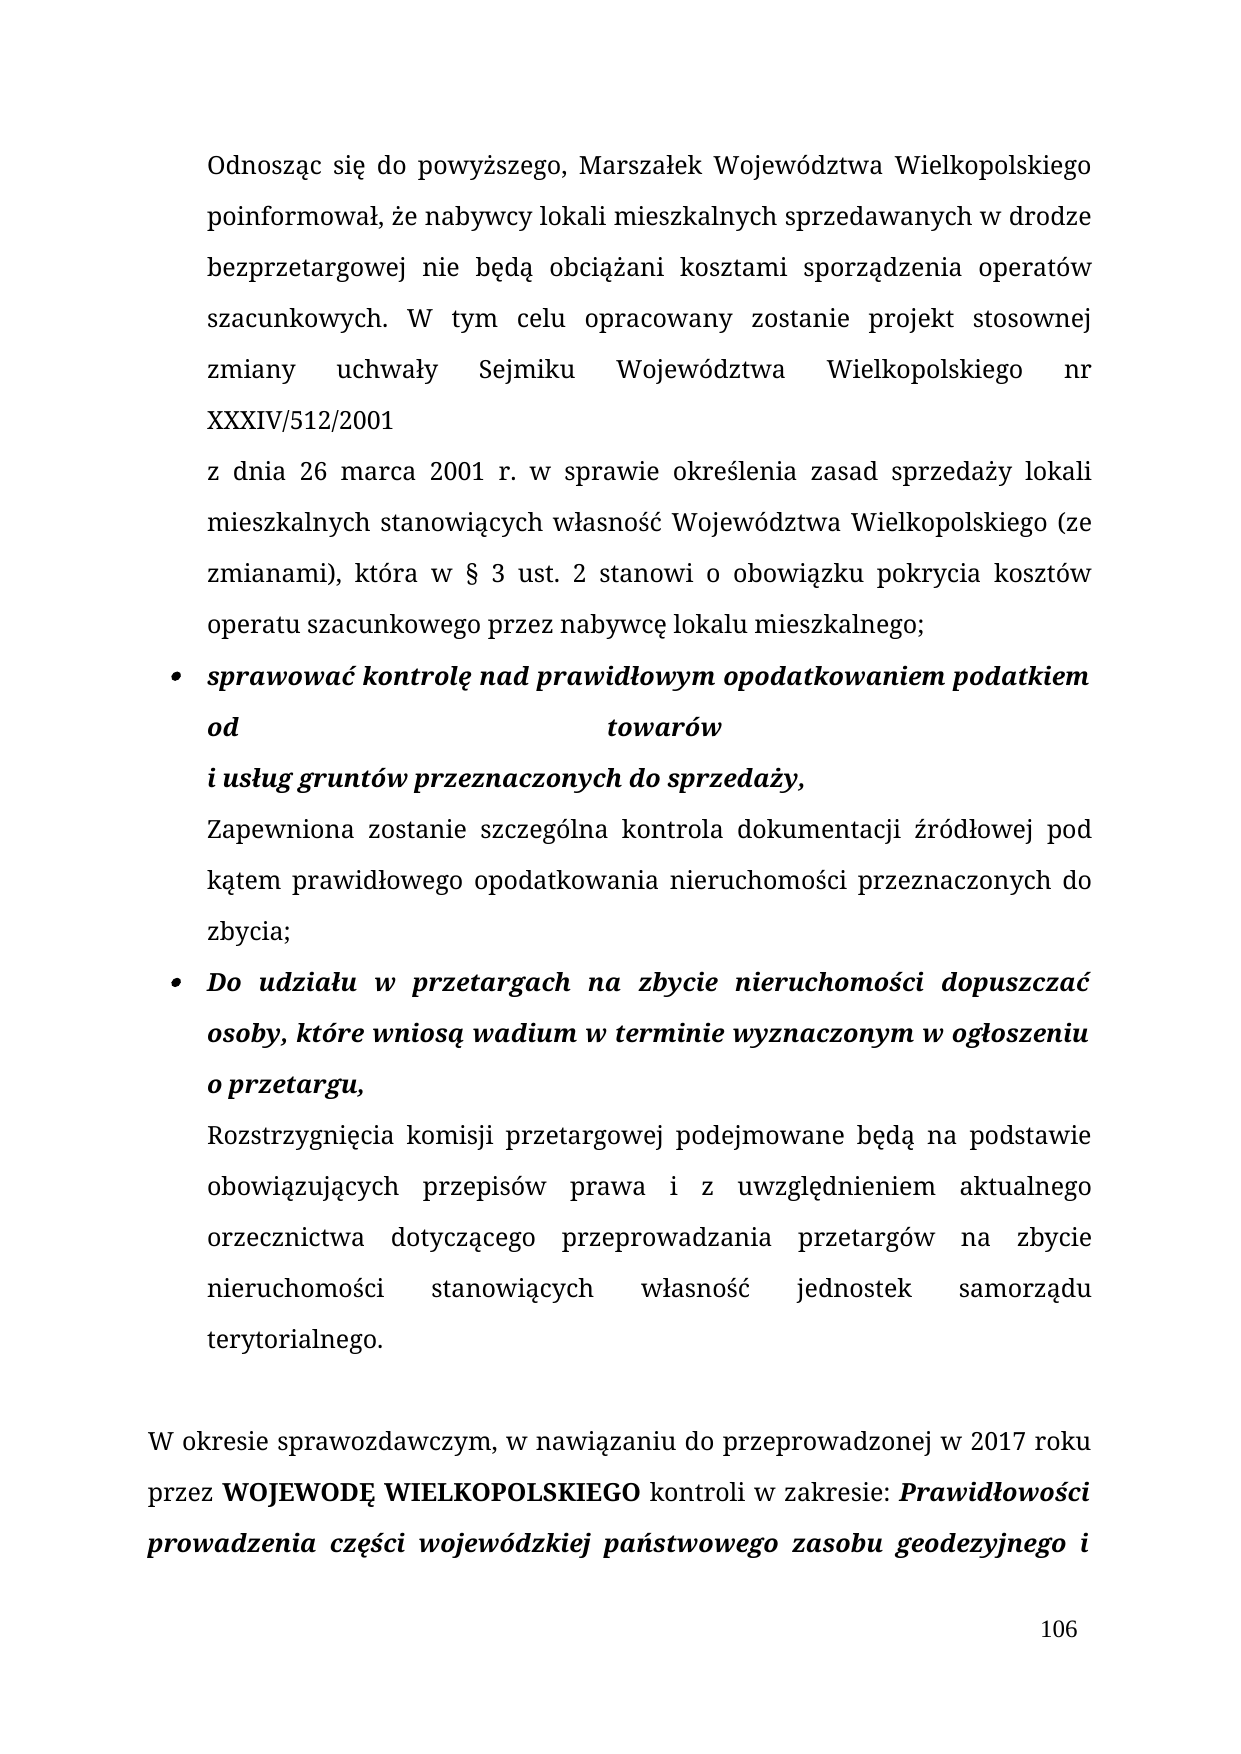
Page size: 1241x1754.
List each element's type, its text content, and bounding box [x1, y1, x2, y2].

list Zapewniona zostanie szczególna kontrola dokumentacji źródłowej pod kątem prawidłowego opodatkowania nieruchomości przeznaczonych do zbycia; [207, 811, 1092, 947]
list Odnosząc się do powyższego, Marszałek Województwa Wielkopolskiego poinformował, że nabywcy lokali mieszkalnych sprzedawanych w drodze bezprzetargowej nie będą obciążani kosztami sporządzenia operatów szacunkowych. W tym celu opracowany zostanie projekt stosownej zmiany uchwały Sejmiku Województwa Wielkopolskiego nr XXXIV/512/2001 z dnia 26 marca 2001 r. w sprawie określenia zasad sprzedaży lokali mieszkalnych stanowiących własność Województwa Wielkopolskiego (ze zmianami), która w § 3 ust. 2 stanowi o obowiązku pokrycia kosztów operatu szacunkowego przez nabywcę lokalu mieszkalnego; [207, 148, 1092, 641]
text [148, 1424, 1092, 1560]
text Rozstrzygnięcia komisji przetargowej podejmowane będą na podstawie obowiązujących przepisów prawa i z uwzględnieniem aktualnego orzecznictwa dotyczącego przeprowadzania przetargów na zbycie nieruchomości stanowiących własność jednostek samorządu terytorialnego. [207, 1117, 1092, 1356]
list sprawować kontrolę nad prawidłowym opodatkowaniem podatkiem od towarów i usług gruntów przeznaczonych do sprzedaży, [169, 658, 1092, 794]
list Do udziału w przetargach na zbycie nieruchomości dopuszczać osoby, które wniosą wadium w terminie wyznaczonym w ogłoszeniu o przetargu, [169, 964, 1092, 1101]
